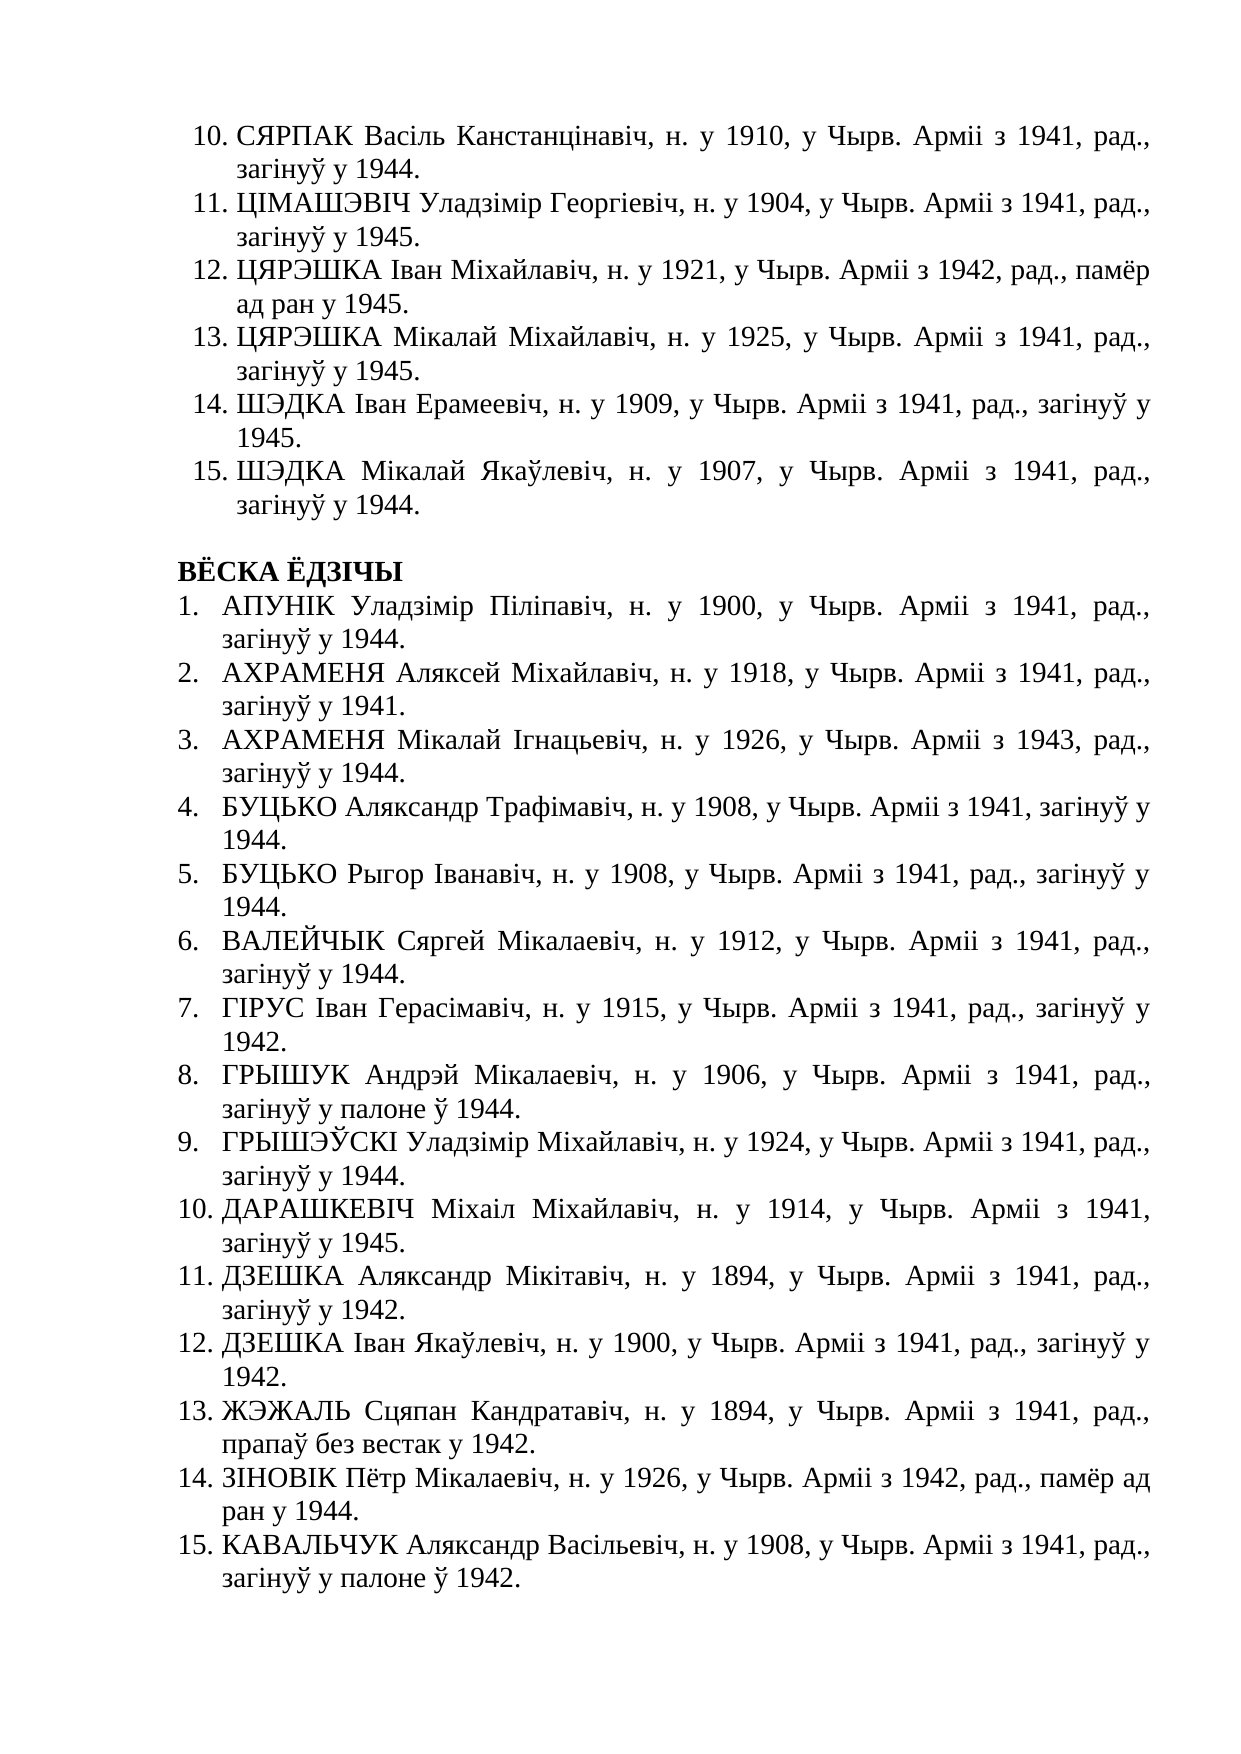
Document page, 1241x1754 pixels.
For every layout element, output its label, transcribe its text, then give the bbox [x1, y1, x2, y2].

list ГІРУС Іван Герасімавіч, н. у 1915, у Чырв. Арміі з 1941, рад., загінуў у 1942. [177, 990, 1152, 1057]
list ГРЫШЭЎСКІ Уладзімір Міхайлавіч, н. у 1924, у Чырв. Арміі з 1941, рад., загінуў у 1944. [177, 1124, 1152, 1191]
list ЖЭЖАЛЬ Сцяпан Кандратавіч, н. у 1894, у Чырв. Арміі з 1941, рад., прапаў без вестак у 1942. [177, 1393, 1152, 1460]
list ДЗЕШКА Аляксандр Мікітавіч, н. у 1894, у Чырв. Арміі з 1941, рад., загінуў у 1942. [177, 1258, 1152, 1326]
list ЦЯРЭШКА Іван Міхайлавіч, н. у 1921, у Чырв. Арміі з 1942, рад., памёр ад ран у 1945. [192, 252, 1152, 319]
list АХРАМЕНЯ Мікалай Ігнацьевіч, н. у 1926, у Чырв. Арміі з 1943, рад., загінуў у 1944. [177, 722, 1152, 789]
list АПУНІК Уладзімір Піліпавіч, н. у 1900, у Чырв. Арміі з 1941, рад., загінуў у 1944. [177, 588, 1152, 655]
list ВАЛЕЙЧЫК Сяргей Мікалаевіч, н. у 1912, у Чырв. Арміі з 1941, рад., загінуў у 1944. [177, 923, 1152, 990]
list БУЦЬКО Аляксандр Трафімавіч, н. у 1908, у Чырв. Арміі з 1941, загінуў у 1944. [177, 789, 1152, 856]
list БУЦЬКО Рыгор Іванавіч, н. у 1908, у Чырв. Арміі з 1941, рад., загінуў у 1944. [177, 856, 1152, 923]
list ДАРАШКЕВІЧ Міхаіл Міхайлавіч, н. у 1914, у Чырв. Арміі з 1941, загінуў у 1945. [177, 1191, 1152, 1258]
list АХРАМЕНЯ Аляксей Міхайлавіч, н. у 1918, у Чырв. Арміі з 1941, рад., загінуў у 1941. [177, 655, 1152, 722]
list ЗІНОВІК Пётр Мікалаевіч, н. у 1926, у Чырв. Арміі з 1942, рад., памёр ад ран у 1944. [177, 1460, 1152, 1527]
list ГРЫШУК Андрэй Мікалаевіч, н. у 1906, у Чырв. Арміі з 1941, рад., загінуў у палоне ў 1944. [177, 1057, 1152, 1124]
list ДЗЕШКА Іван Якаўлевіч, н. у 1900, у Чырв. Арміі з 1941, рад., загінуў у 1942. [177, 1326, 1152, 1393]
list ШЭДКА Іван Ерамеевіч, н. у 1909, у Чырв. Арміі з 1941, рад., загінуў у 1945. [192, 386, 1152, 453]
list ШЭДКА Мікалай Якаўлевіч, н. у 1907, у Чырв. Арміі з 1941, рад., загінуў у 1944. [192, 453, 1152, 521]
text ВЁСКА ЁДЗІЧЫ [177, 554, 1152, 588]
list ЦІМАШЭВІЧ Уладзімір Георгіевіч, н. у 1904, у Чырв. Арміі з 1941, рад., загінуў у 1945. [192, 185, 1152, 252]
list СЯРПАК Васіль Канстанцінавіч, н. у 1910, у Чырв. Арміі з 1941, рад., загінуў у 1944. [192, 118, 1152, 185]
list ЦЯРЭШКА Мікалай Міхайлавіч, н. у 1925, у Чырв. Арміі з 1941, рад., загінуў у 1945. [192, 319, 1152, 386]
list КАВАЛЬЧУК Аляксандр Васільевіч, н. у 1908, у Чырв. Арміі з 1941, рад., загінуў у палоне ў 1942. [177, 1527, 1152, 1594]
